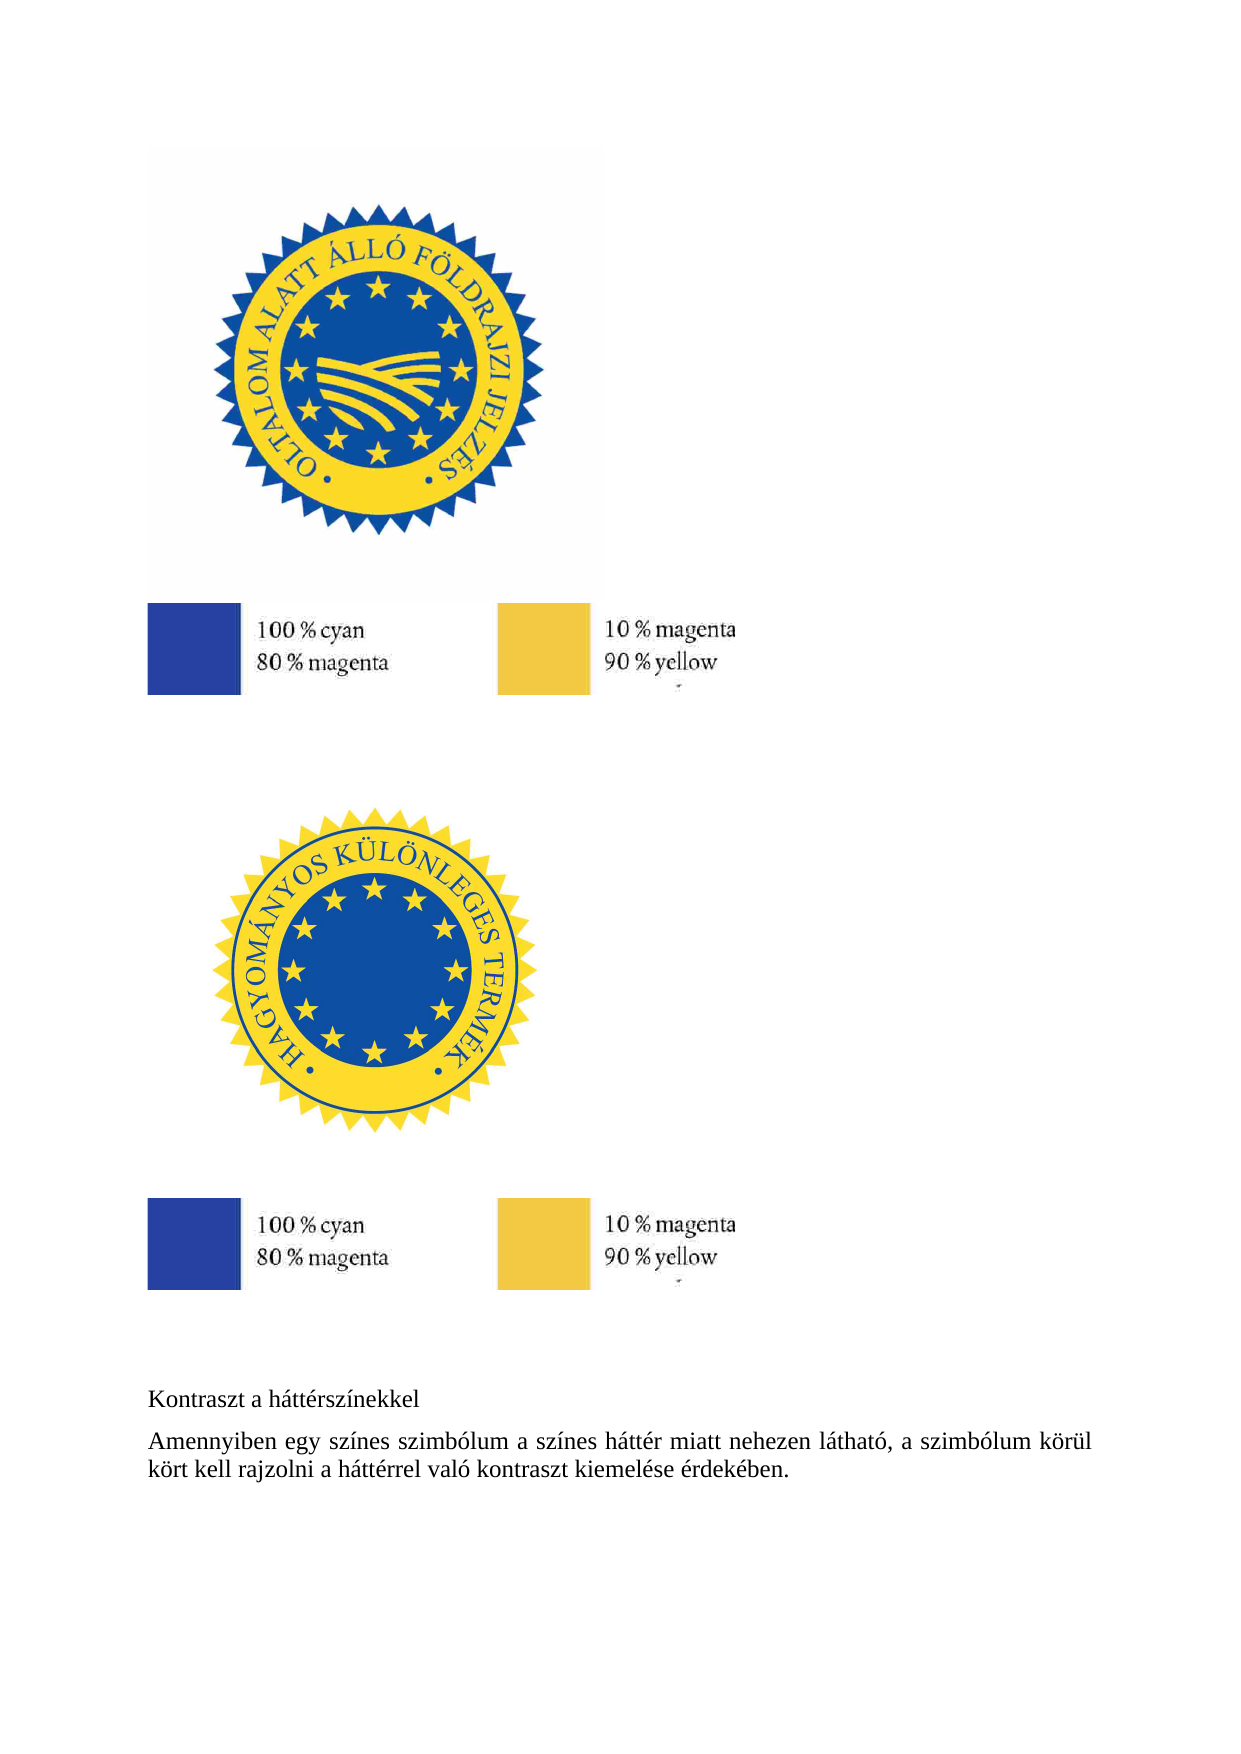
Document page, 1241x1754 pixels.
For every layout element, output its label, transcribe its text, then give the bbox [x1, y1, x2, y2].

text Kontraszt a háttérszínekkel [148, 1384, 1093, 1413]
picture [147, 1198, 735, 1290]
text Amennyiben egy színes szimbólum a színes háttér miatt nehezen látható, a szimbólum körül kört kell rajzolni a háttérrel való kontraszt kiemelése érdekében. [148, 1426, 1093, 1483]
picture [147, 147, 735, 695]
